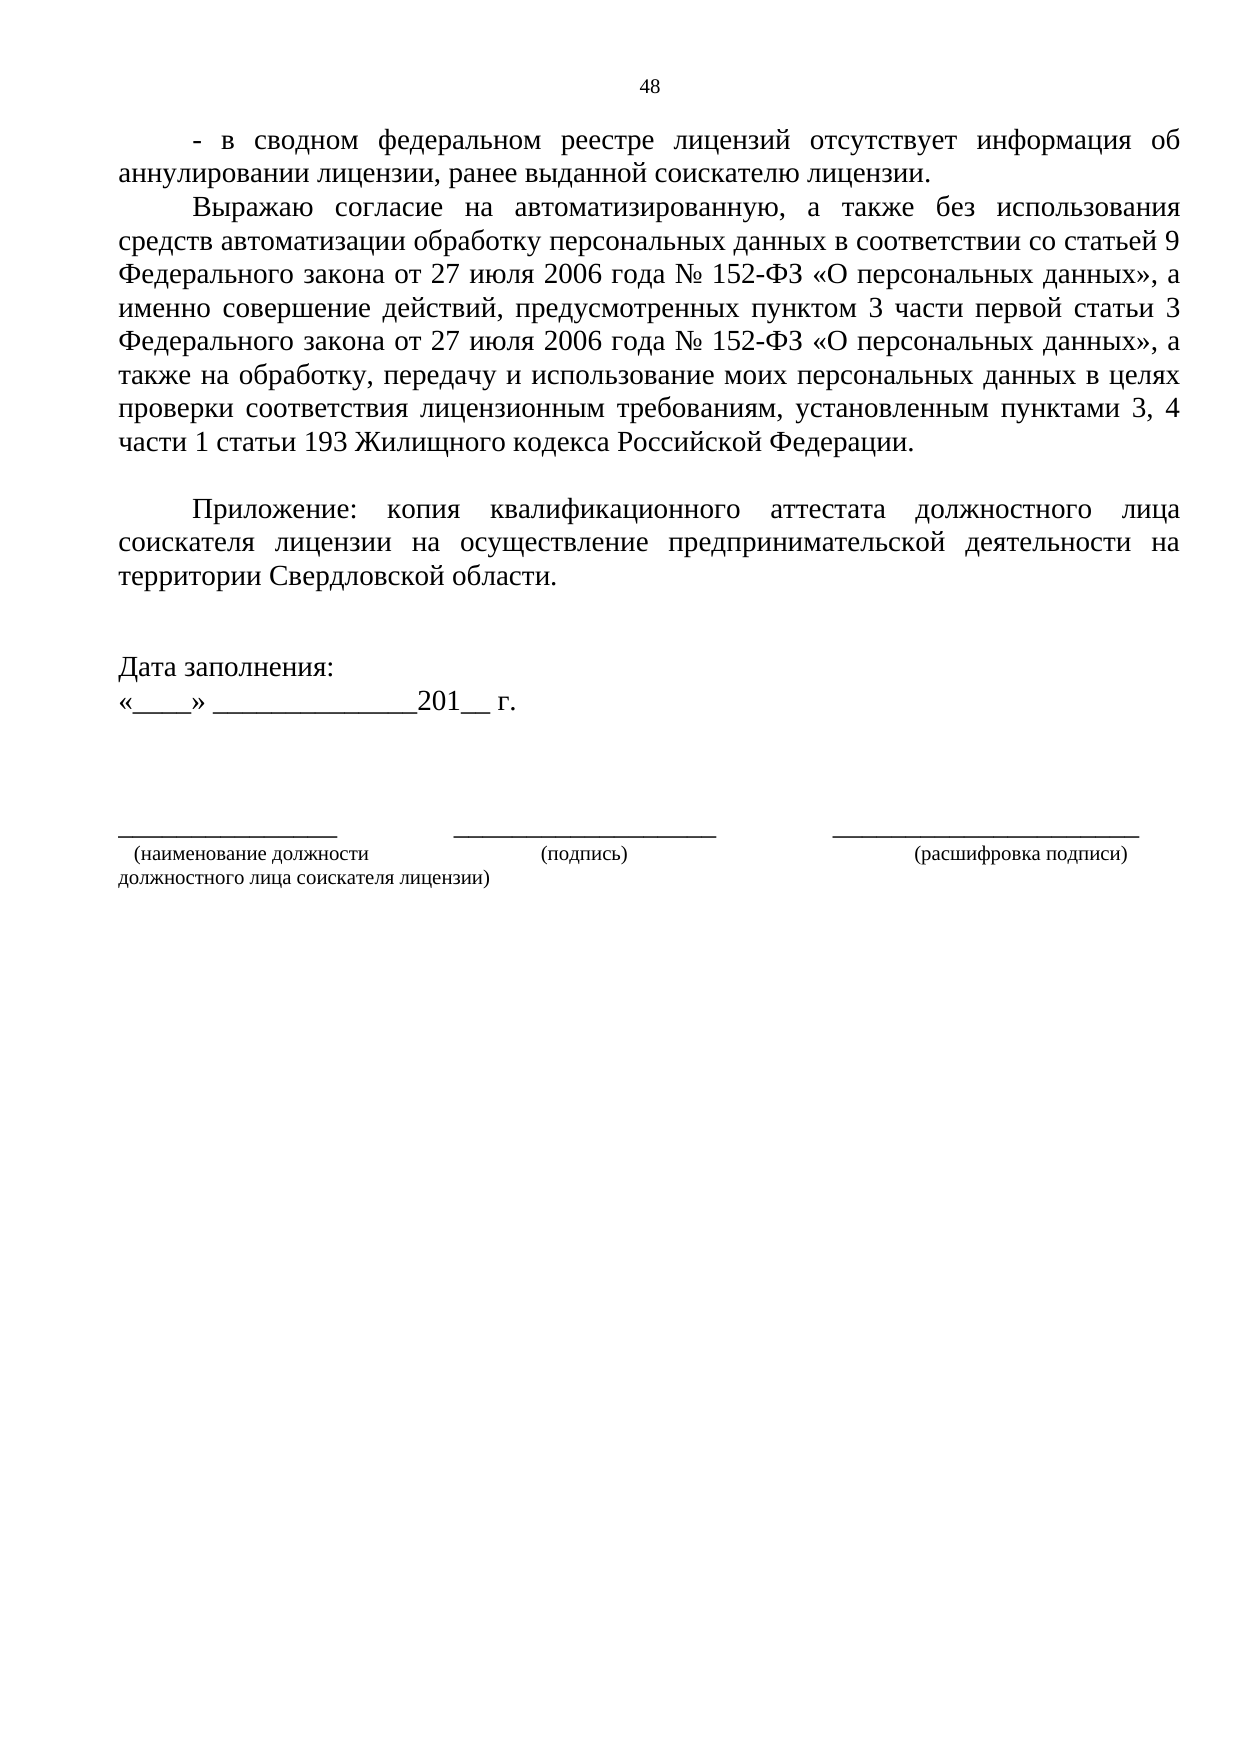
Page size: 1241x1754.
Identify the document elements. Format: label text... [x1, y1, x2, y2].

text Приложение: копия квалификационного аттестата должностного лица соискателя лицензии на осуществление предпринимательской деятельности на территории Свердловской области. [118, 491, 1181, 592]
text Выражаю согласие на автоматизированную, а также без использования средств автоматизации обработку персональных данных в соответствии со статьей 9 Федерального закона от 27 июля 2006 года № 152-ФЗ «О персональных данных», а именно совершение действий, предусмотренных пунктом 3 части первой статьи 3 Федерального закона от 27 июля 2006 года № 152-ФЗ «О персональных данных», а также на обработку, передачу и использование моих персональных данных в целях проверки соответствия лицензионным требованиям, установленным пунктами 3, 4 части 1 статьи 193 Жилищного кодекса Российской Федерации. [118, 189, 1181, 457]
text (наименование должности (подпись) (расшифровка подписи) [118, 841, 1181, 865]
text - в сводном федеральном реестре лицензий отсутствует информация об аннулировании лицензии, ранее выданной соискателю лицензии. [118, 122, 1181, 189]
text Дата заполнения: [118, 649, 1181, 683]
text должностного лица соискателя лицензии) [118, 865, 1181, 889]
text _______________ __________________ _____________________ [118, 807, 1181, 841]
text «____» ______________201__ г. [118, 683, 1181, 716]
